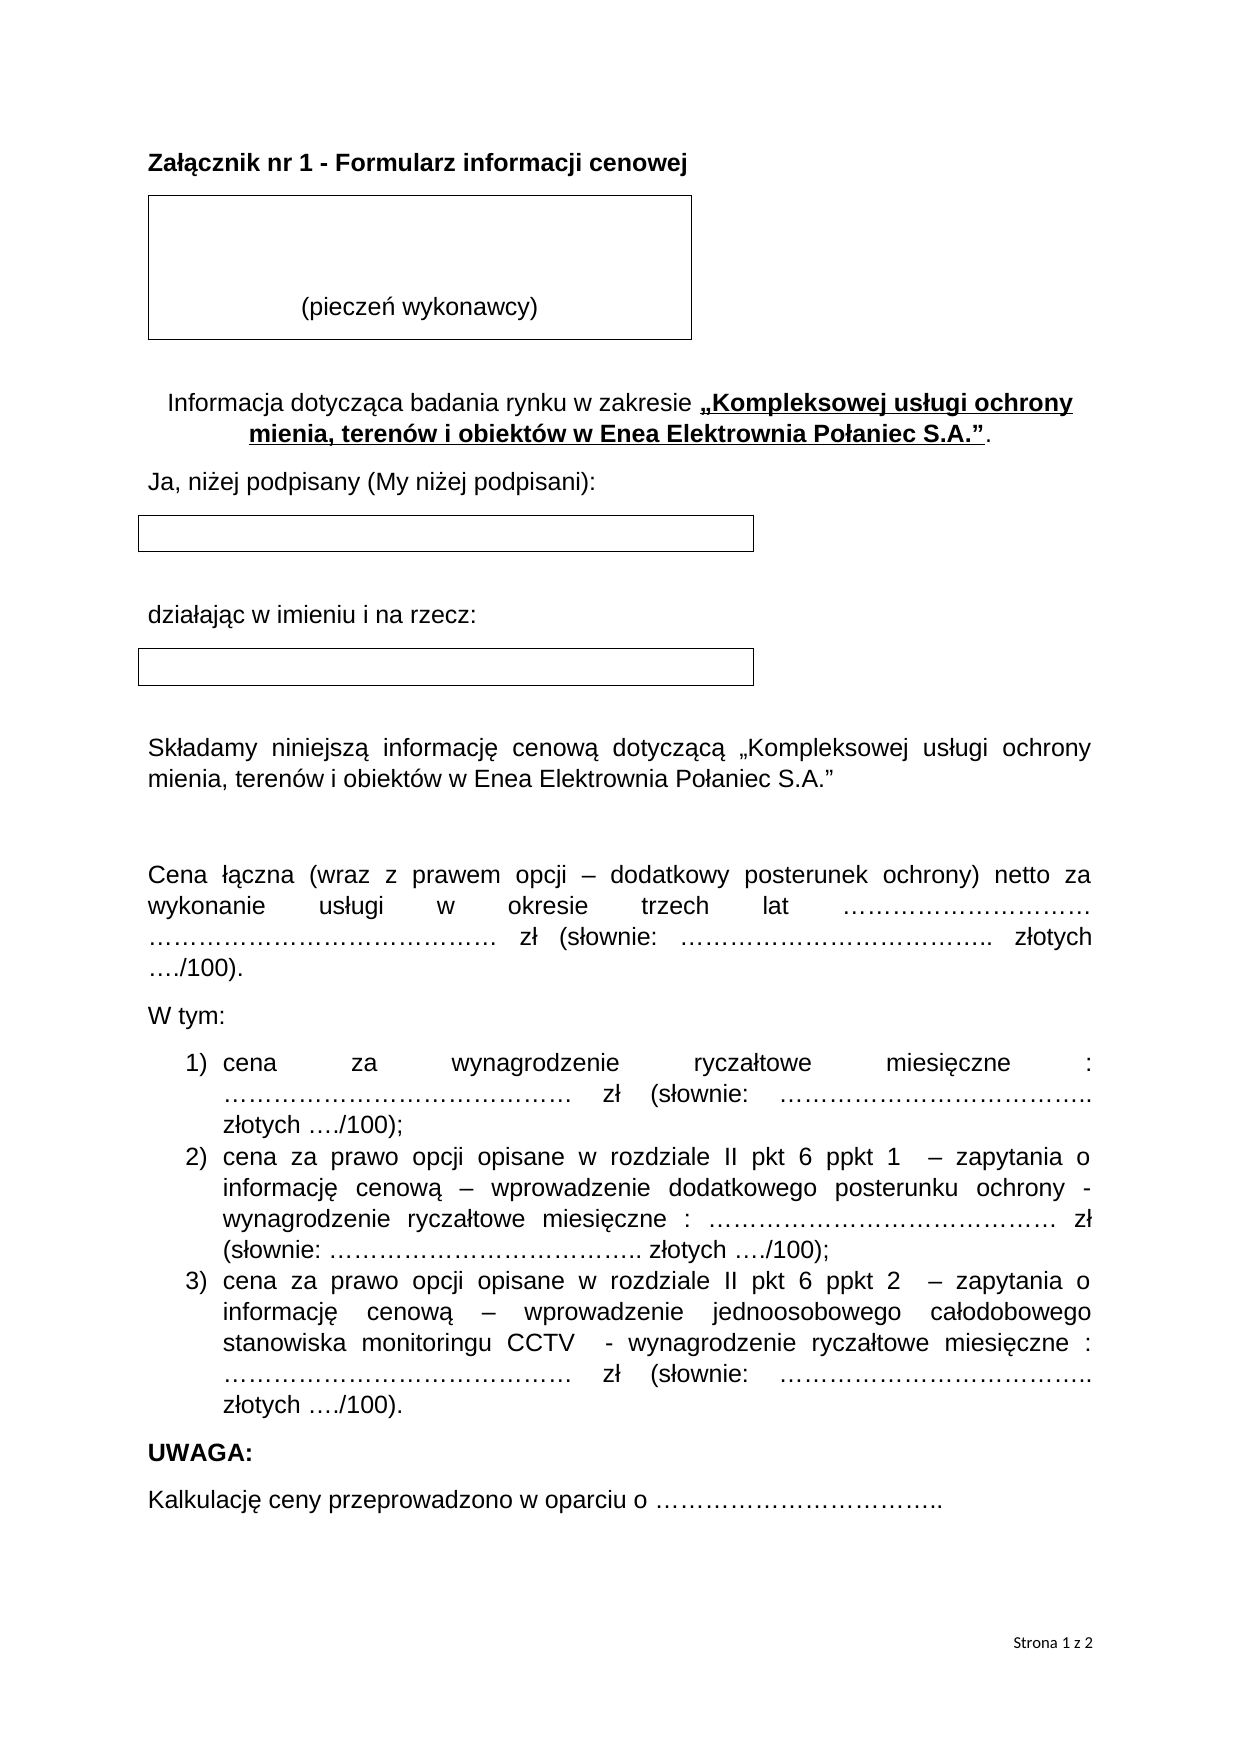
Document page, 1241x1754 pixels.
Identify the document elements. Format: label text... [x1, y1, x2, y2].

table_header (pieczeń wykonawcy) [149, 196, 691, 339]
text Załącznik nr 1 - Formularz informacji cenowej [148, 148, 1093, 176]
text Kalkulację ceny przeprowadzono w oparciu o …………………………….. [148, 1485, 1093, 1514]
text Informacja dotycząca badania rynku w zakresie „Kompleksowej usługi ochrony mienia, terenów i obiektów w Enea Elektrownia Połaniec S.A.”. [148, 388, 1093, 448]
text UWAGA: [148, 1438, 1093, 1466]
text Cena łączna (wraz z prawem opcji – dodatkowy posterunek ochrony) netto za wykonanie usługi w okresie trzech lat ………………………… …………………………………… zł (słownie: ……………………………….. złotych …./100). [148, 860, 1093, 982]
text Ja, niżej podpisany (My niżej podpisani): [148, 467, 1093, 496]
text działając w imieniu i na rzecz: [148, 600, 1093, 629]
text W tym: [148, 1001, 1093, 1029]
list cena za wynagrodzenie ryczałtowe miesięczne : …………………………………… zł (słownie: ……………………………….. złotych …./100); [185, 1048, 1093, 1139]
list cena za prawo opcji opisane w rozdziale II pkt 6 ppkt 2 – zapytania o informację cenową – wprowadzenie jednoosobowego całodobowego stanowiska monitoringu CCTV - wynagrodzenie ryczałtowe miesięczne : …………………………………… zł (słownie: ……………………………….. złotych …./100). [185, 1266, 1093, 1419]
list cena za prawo opcji opisane w rozdziale II pkt 6 ppkt 1 – zapytania o informację cenową – wprowadzenie dodatkowego posterunku ochrony - wynagrodzenie ryczałtowe miesięczne : …………………………………… zł (słownie: ……………………………….. złotych …./100); [185, 1142, 1093, 1263]
text Składamy niniejszą informację cenową dotyczącą „Kompleksowej usługi ochrony mienia, terenów i obiektów w Enea Elektrownia Połaniec S.A.” [148, 733, 1093, 793]
